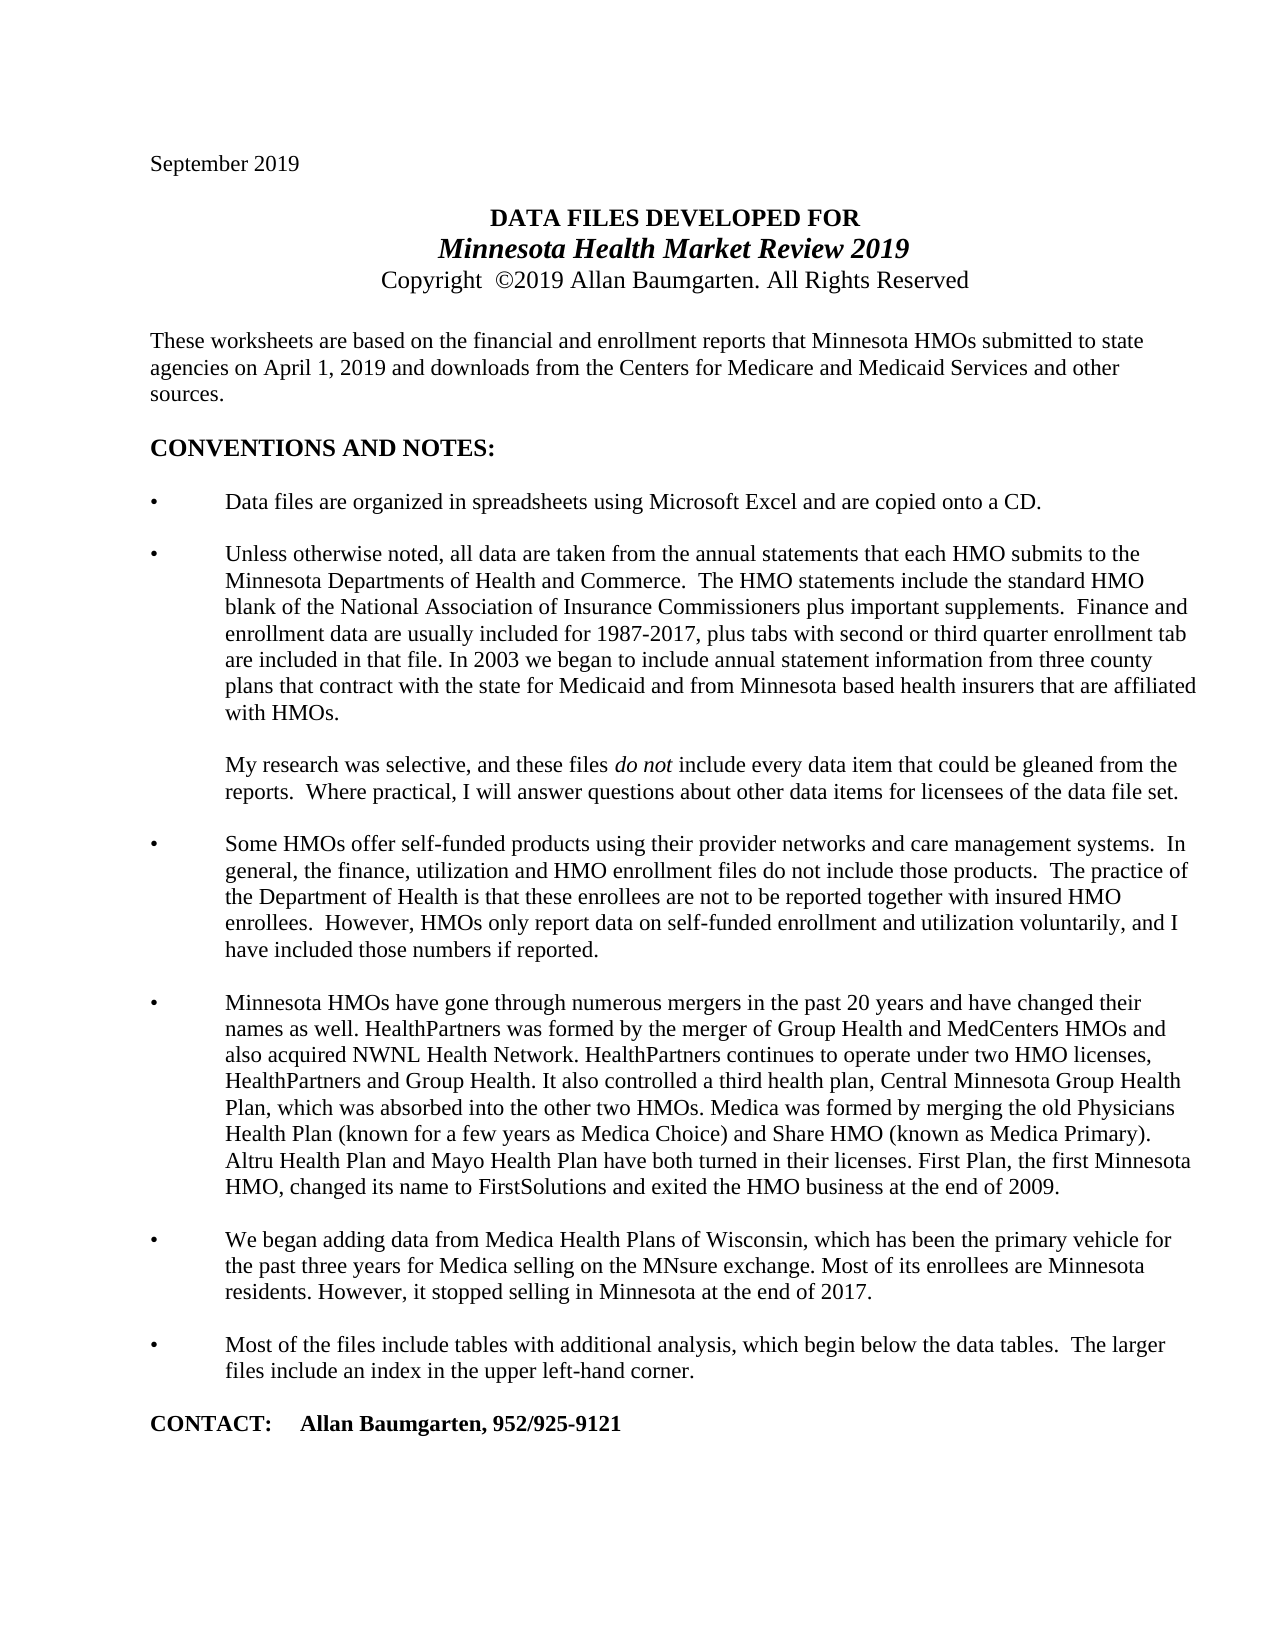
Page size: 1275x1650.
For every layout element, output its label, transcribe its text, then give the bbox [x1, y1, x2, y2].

text • Data files are organized in spreadsheets using Microsoft Excel and are copied onto a CD. [150, 488, 1200, 514]
text • Minnesota HMOs have gone through numerous mergers in the past 20 years and have changed their names as well. HealthPartners was formed by the merger of Group Health and MedCenters HMOs and also acquired NWNL Health Network. HealthPartners continues to operate under two HMO licenses, HealthPartners and Group Health. It also controlled a third health plan, Central Minnesota Group Health Plan, which was absorbed into the other two HMOs. Medica was formed by merging the old Physicians Health Plan (known for a few years as Medica Choice) and Share HMO (known as Medica Primary). Altru Health Plan and Mayo Health Plan have both turned in their licenses. First Plan, the first Minnesota HMO, changed its name to FirstSolutions and exited the HMO business at the end of 2009. [150, 988, 1200, 1199]
text Minnesota Health Market Review 2019 [150, 231, 1200, 265]
text CONTACT: Allan Baumgarten, 952/925-9121 [150, 1410, 1200, 1437]
text These worksheets are based on the financial and enrollment reports that Minnesota HMOs submitted to state agencies on April 1, 2019 and downloads from the Centers for Medicare and Medicaid Services and other sources. [150, 327, 1200, 406]
text • Some HMOs offer self-funded products using their provider networks and care management systems. In general, the finance, utilization and HMO enrollment files do not include those products. The practice of the Department of Health is that these enrollees are not to be reported together with insured HMO enrollees. However, HMOs only report data on self-funded enrollment and utilization voluntarily, and I have included those numbers if reported. [150, 830, 1200, 962]
text Copyright©2019 Allan Baumgarten. All Rights Reserved [150, 265, 1200, 294]
text September 2019 [150, 150, 1200, 176]
text DATA FILES DEVELOPED FOR [150, 203, 1200, 231]
text My research was selective, and these files do not include every data item that could be gleaned from the reports. Where practical, I will answer questions about other data items for licensees of the data file set. [150, 751, 1125, 804]
text • Most of the files include tables with additional analysis, which begin below the data tables. The larger files include an index in the upper left-hand corner. [150, 1331, 1200, 1384]
text • We began adding data from Medica Health Plans of Wisconsin, which has been the primary vehicle for the past three years for Medica selling on the MNsure exchange. Most of its enrollees are Minnesota residents. However, it stopped selling in Minnesota at the end of 2017. [150, 1226, 1200, 1305]
text Conventions and notes: [150, 433, 1200, 461]
text • Unless otherwise noted, all data are taken from the annual statements that each HMO submits to the Minnesota Departments of Health and Commerce. The HMO statements include the standard HMO blank of the National Association of Insurance Commissioners plus important supplements. Finance and enrollment data are usually included for 1987-2017, plus tabs with second or third quarter enrollment tab are included in that file. In 2003 we began to include annual statement information from three county plans that contract with the state for Medicaid and from Minnesota based health insurers that are affiliated with HMOs. [150, 541, 1200, 725]
